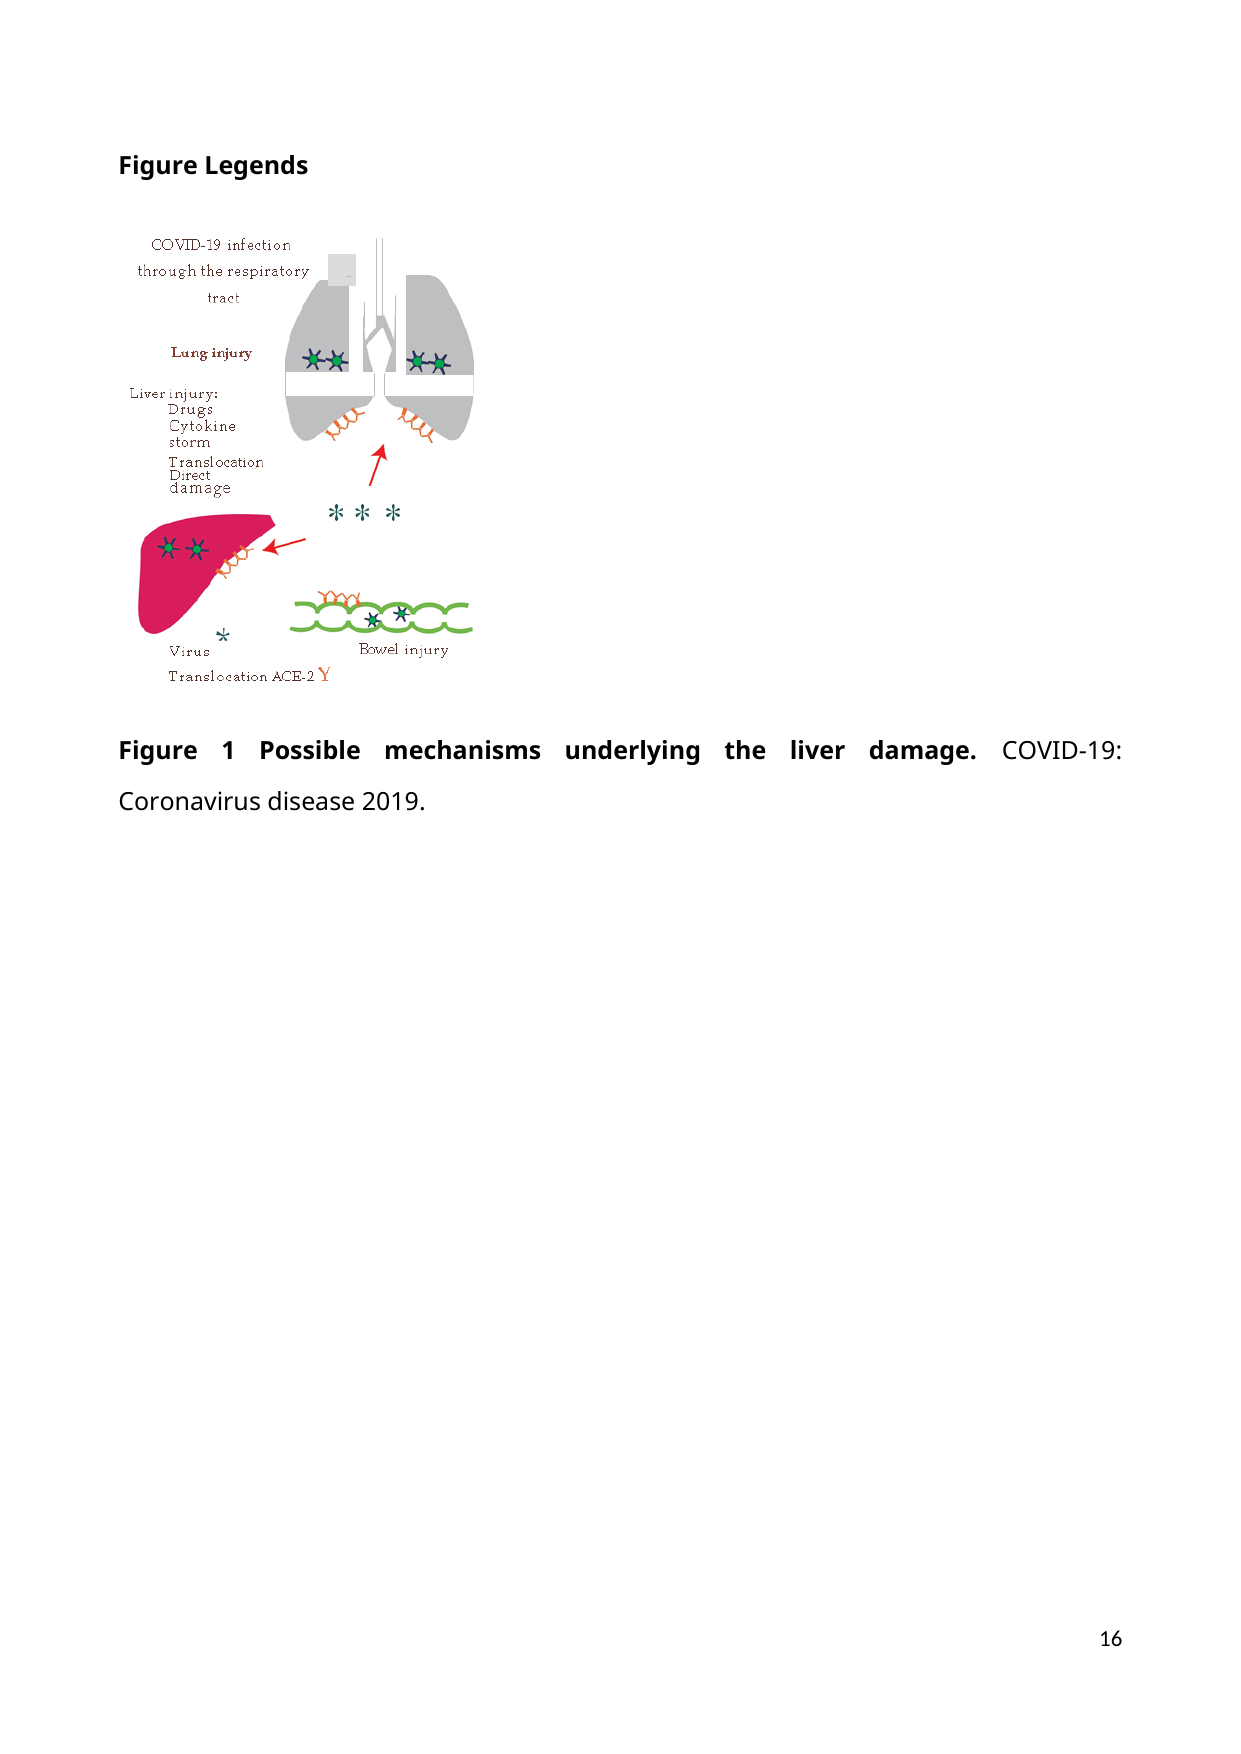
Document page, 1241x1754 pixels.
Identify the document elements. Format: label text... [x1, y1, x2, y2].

picture [118, 198, 487, 719]
text Figure Legends [118, 148, 1122, 182]
text Figure 1 Possible mechanisms underlying the liver damage. COVID-19: Coronavirus disease 2019. [118, 733, 1122, 818]
